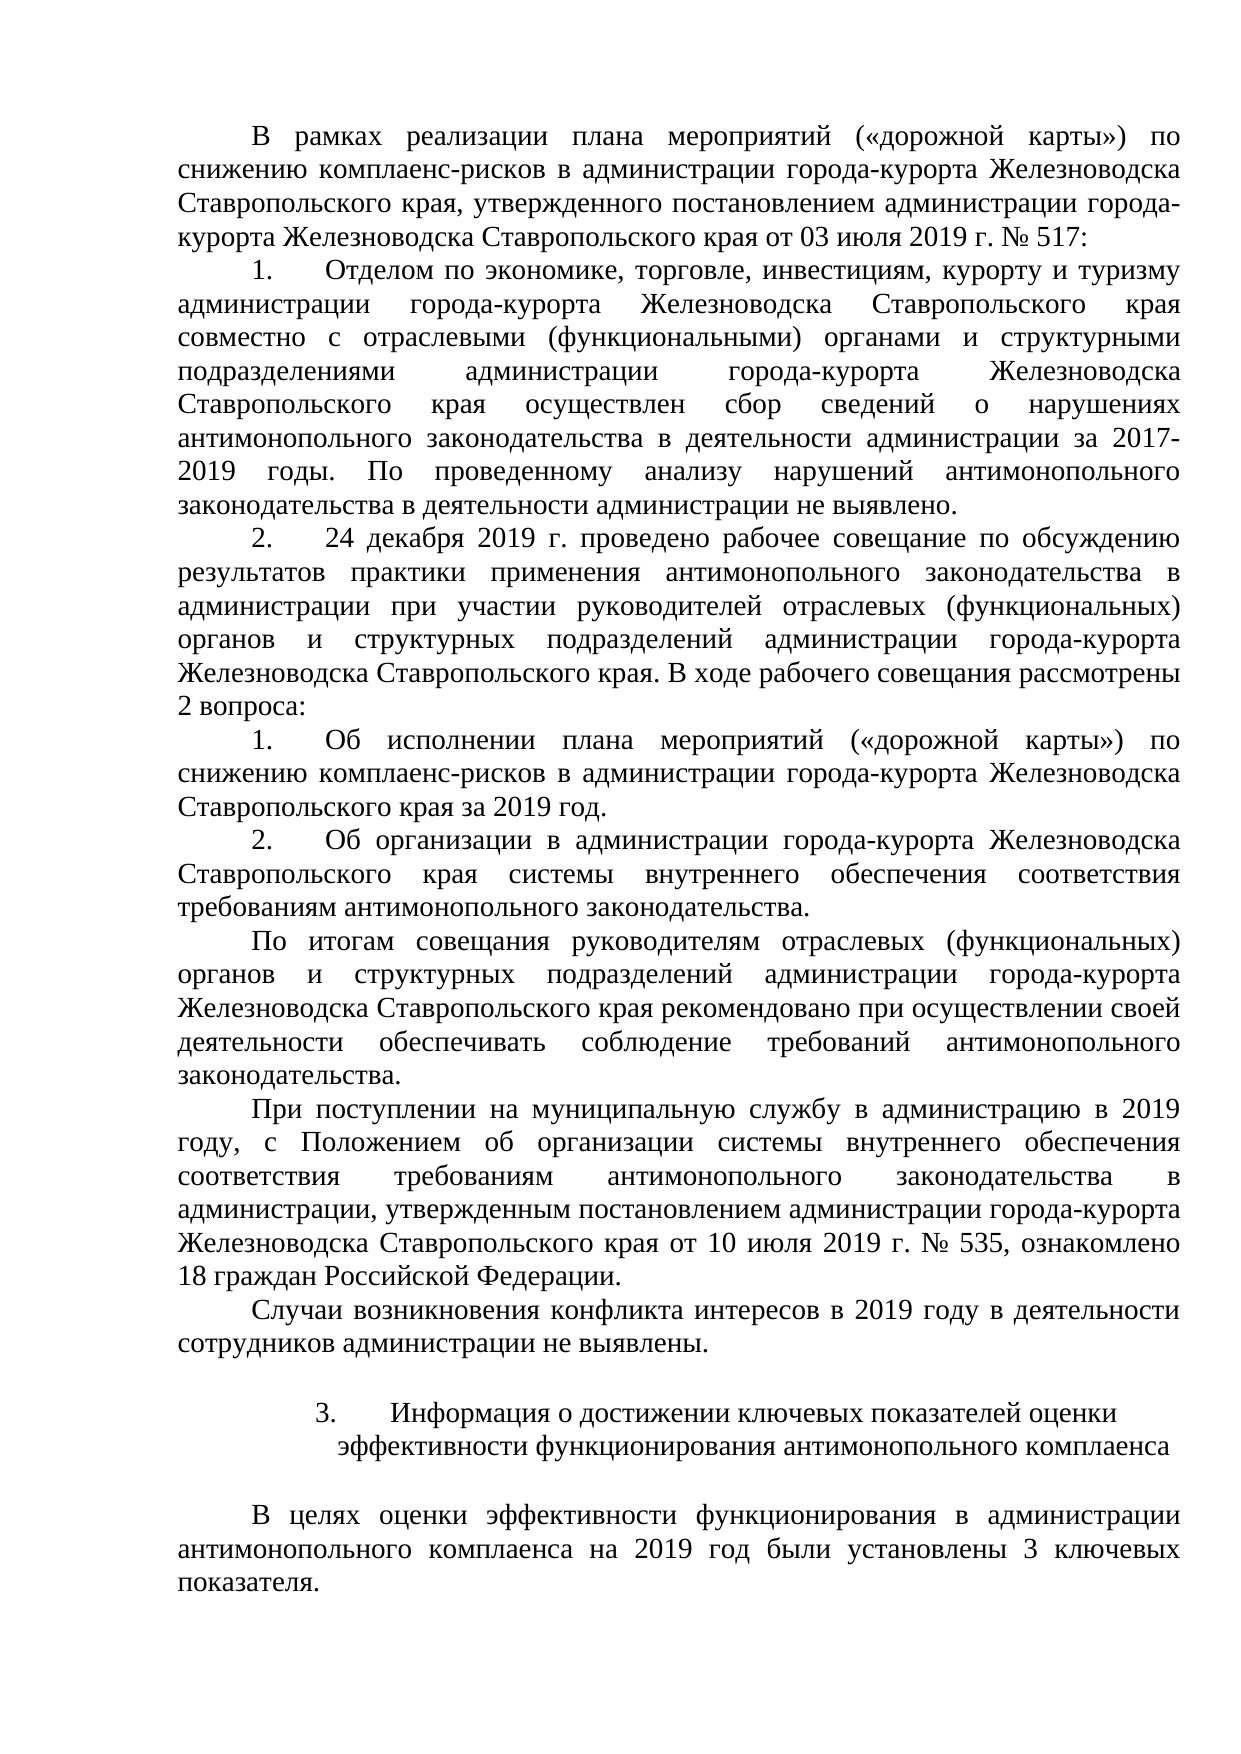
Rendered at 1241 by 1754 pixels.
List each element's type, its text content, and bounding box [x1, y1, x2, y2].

list Отделом по экономике, торговле, инвестициям, курорту и туризму администрации города-курорта Железноводска Ставропольского края совместно с отраслевыми (функциональными) органами и структурными подразделениями администрации города-курорта Железноводска Ставропольского края осуществлен сбор сведений о нарушениях антимонопольного законодательства в деятельности администрации за 2017-2019 годы. По проведенному анализу нарушений антимонопольного законодательства в деятельности администрации не выявлено. [177, 252, 1181, 521]
text В рамках реализации плана мероприятий («дорожной карты») по снижению комплаенс-рисков в администрации города-курорта Железноводска Ставропольского края, утвержденного постановлением администрации города-курорта Железноводска Ставропольского края от 03 июля 2019 г. № 517: [177, 118, 1181, 252]
text По итогам совещания руководителям отраслевых (функциональных) органов и структурных подразделений администрации города-курорта Железноводска Ставропольского края рекомендовано при осуществлении своей деятельности обеспечивать соблюдение требований антимонопольного законодательства. [177, 923, 1181, 1091]
list Об организации в администрации города-курорта Железноводска Ставропольского края системы внутреннего обеспечения соответствия требованиям антимонопольного законодательства. [177, 822, 1181, 923]
text Случаи возникновения конфликта интересов в 2019 году в деятельности сотрудников администрации не выявлены. [177, 1292, 1181, 1359]
text При поступлении на муниципальную службу в администрацию в 2019 году, с Положением об организации системы внутреннего обеспечения соответствия требованиям антимонопольного законодательства в администрации, утвержденным постановлением администрации города-курорта Железноводска Ставропольского края от 10 июля 2019 г. № 535, ознакомлено 18 граждан Российской Федерации. [177, 1091, 1181, 1292]
list 24 декабря 2019 г. проведено рабочее совещание по обсуждению результатов практики применения антимонопольного законодательства в администрации при участии руководителей отраслевых (функциональных) органов и структурных подразделений администрации города-курорта Железноводска Ставропольского края. В ходе рабочего совещания рассмотрены 2 вопроса: [177, 521, 1181, 722]
text В целях оценки эффективности функционирования в администрации антимонопольного комплаенса на 2019 год были установлены 3 ключевых показателя. [177, 1497, 1181, 1598]
list Об исполнении плана мероприятий («дорожной карты») по снижению комплаенс-рисков в администрации города-курорта Железноводска Ставропольского края за 2019 год. [177, 722, 1181, 822]
list эффективности функционирования антимонопольного комплаенса [326, 1428, 1181, 1462]
list Информация о достижении ключевых показателей оценки [251, 1395, 1181, 1428]
